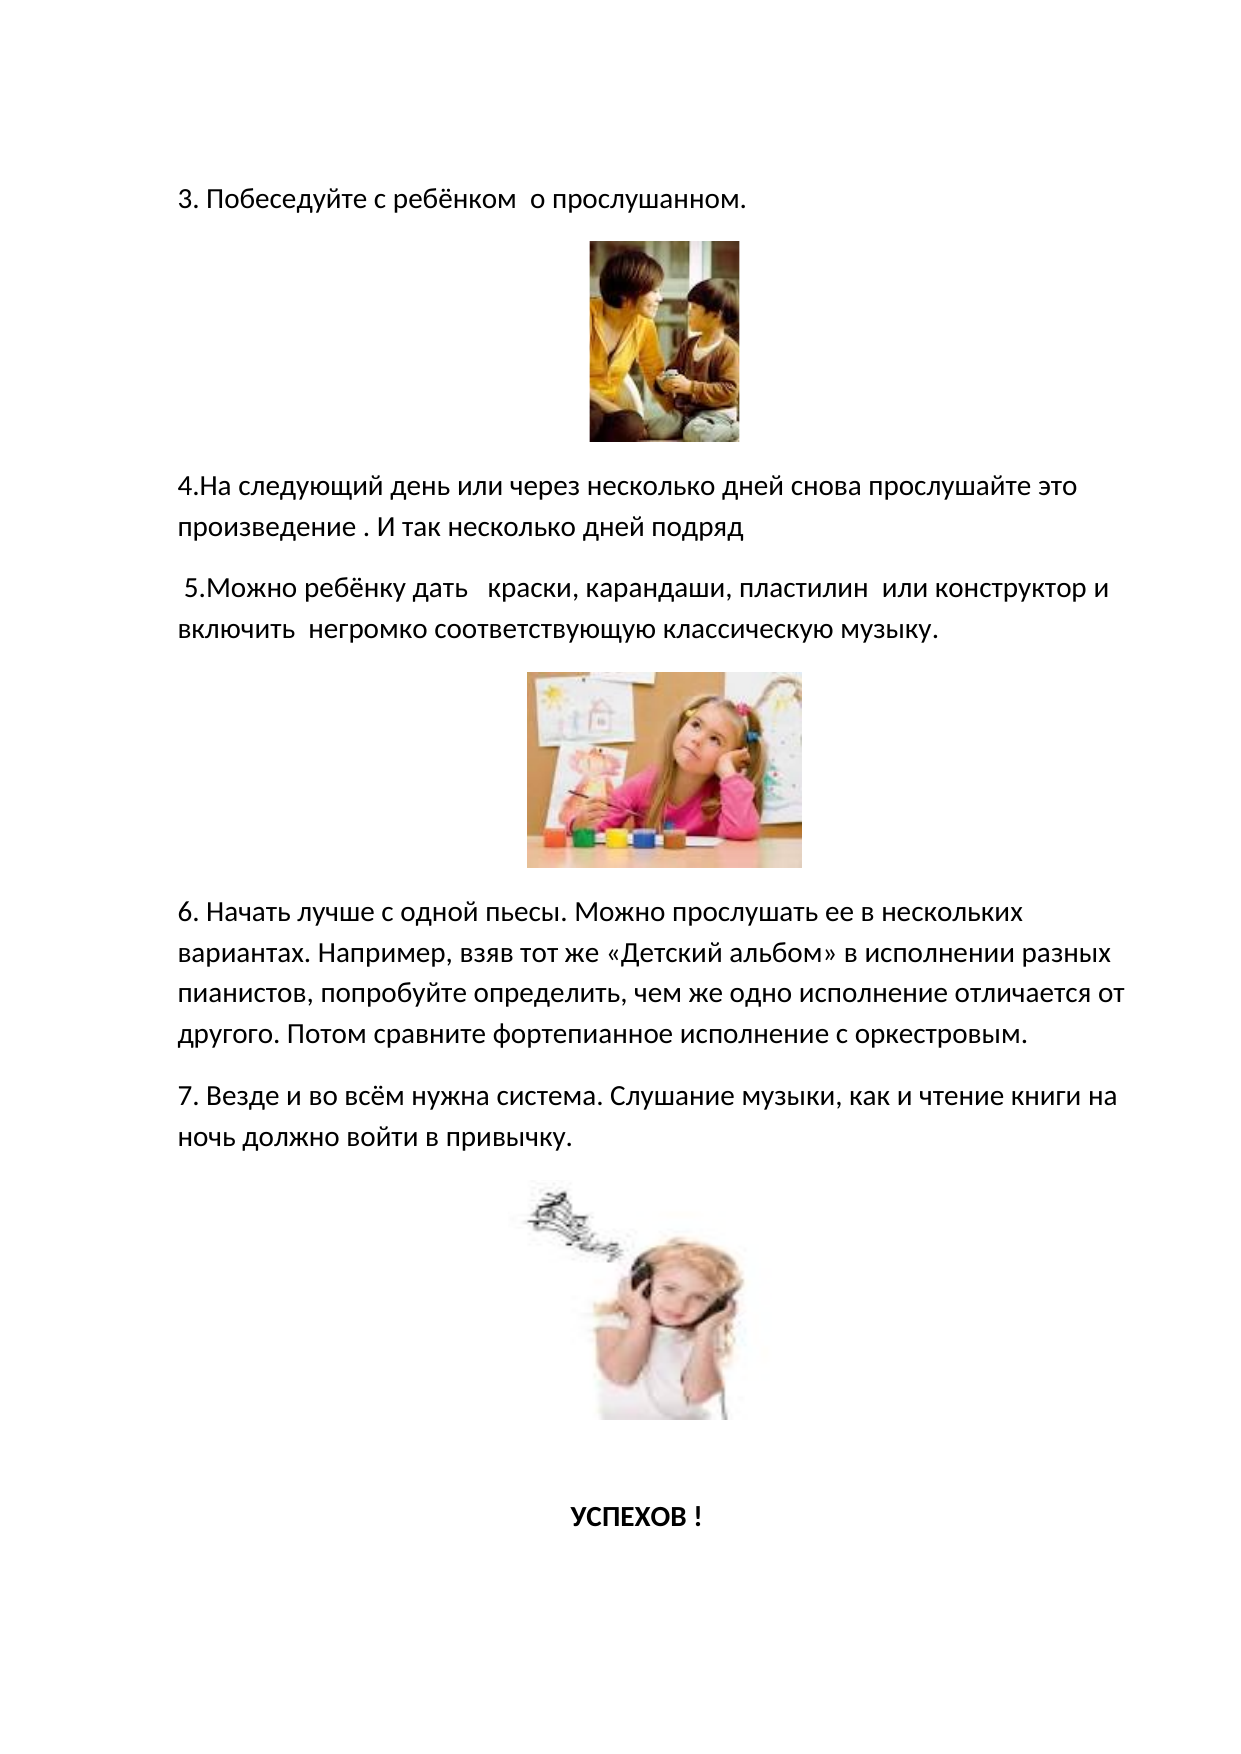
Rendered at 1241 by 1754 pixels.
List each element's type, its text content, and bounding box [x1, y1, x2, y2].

text 3. Побеседуйте с ребёнком о прослушанном. [177, 180, 1152, 216]
text 4.На следующий день или через несколько дней снова прослушайте это произведение . И так несколько дней подряд [177, 467, 1152, 543]
picture [527, 672, 802, 868]
picture [507, 1180, 821, 1420]
text 5.Можно ребёнку дать краски, карандаши, пластилин или конструктор и включить негромко соответствующую классическую музыку. [177, 569, 1152, 646]
text УСПЕХОВ ! [177, 1498, 1152, 1533]
picture [589, 241, 740, 442]
text 7. Везде и во всём нужна система. Слушание музыки, как и чтение книги на ночь должно войти в привычку. [177, 1077, 1152, 1154]
text 6. Начать лучше с одной пьесы. Можно прослушать ее в нескольких вариантах. Например, взяв тот же «Детский альбом» в исполнении разных пианистов, попробуйте определить, чем же одно исполнение отличается от другого. Потом сравните фортепианное исполнение с оркестровым. [177, 893, 1152, 1051]
